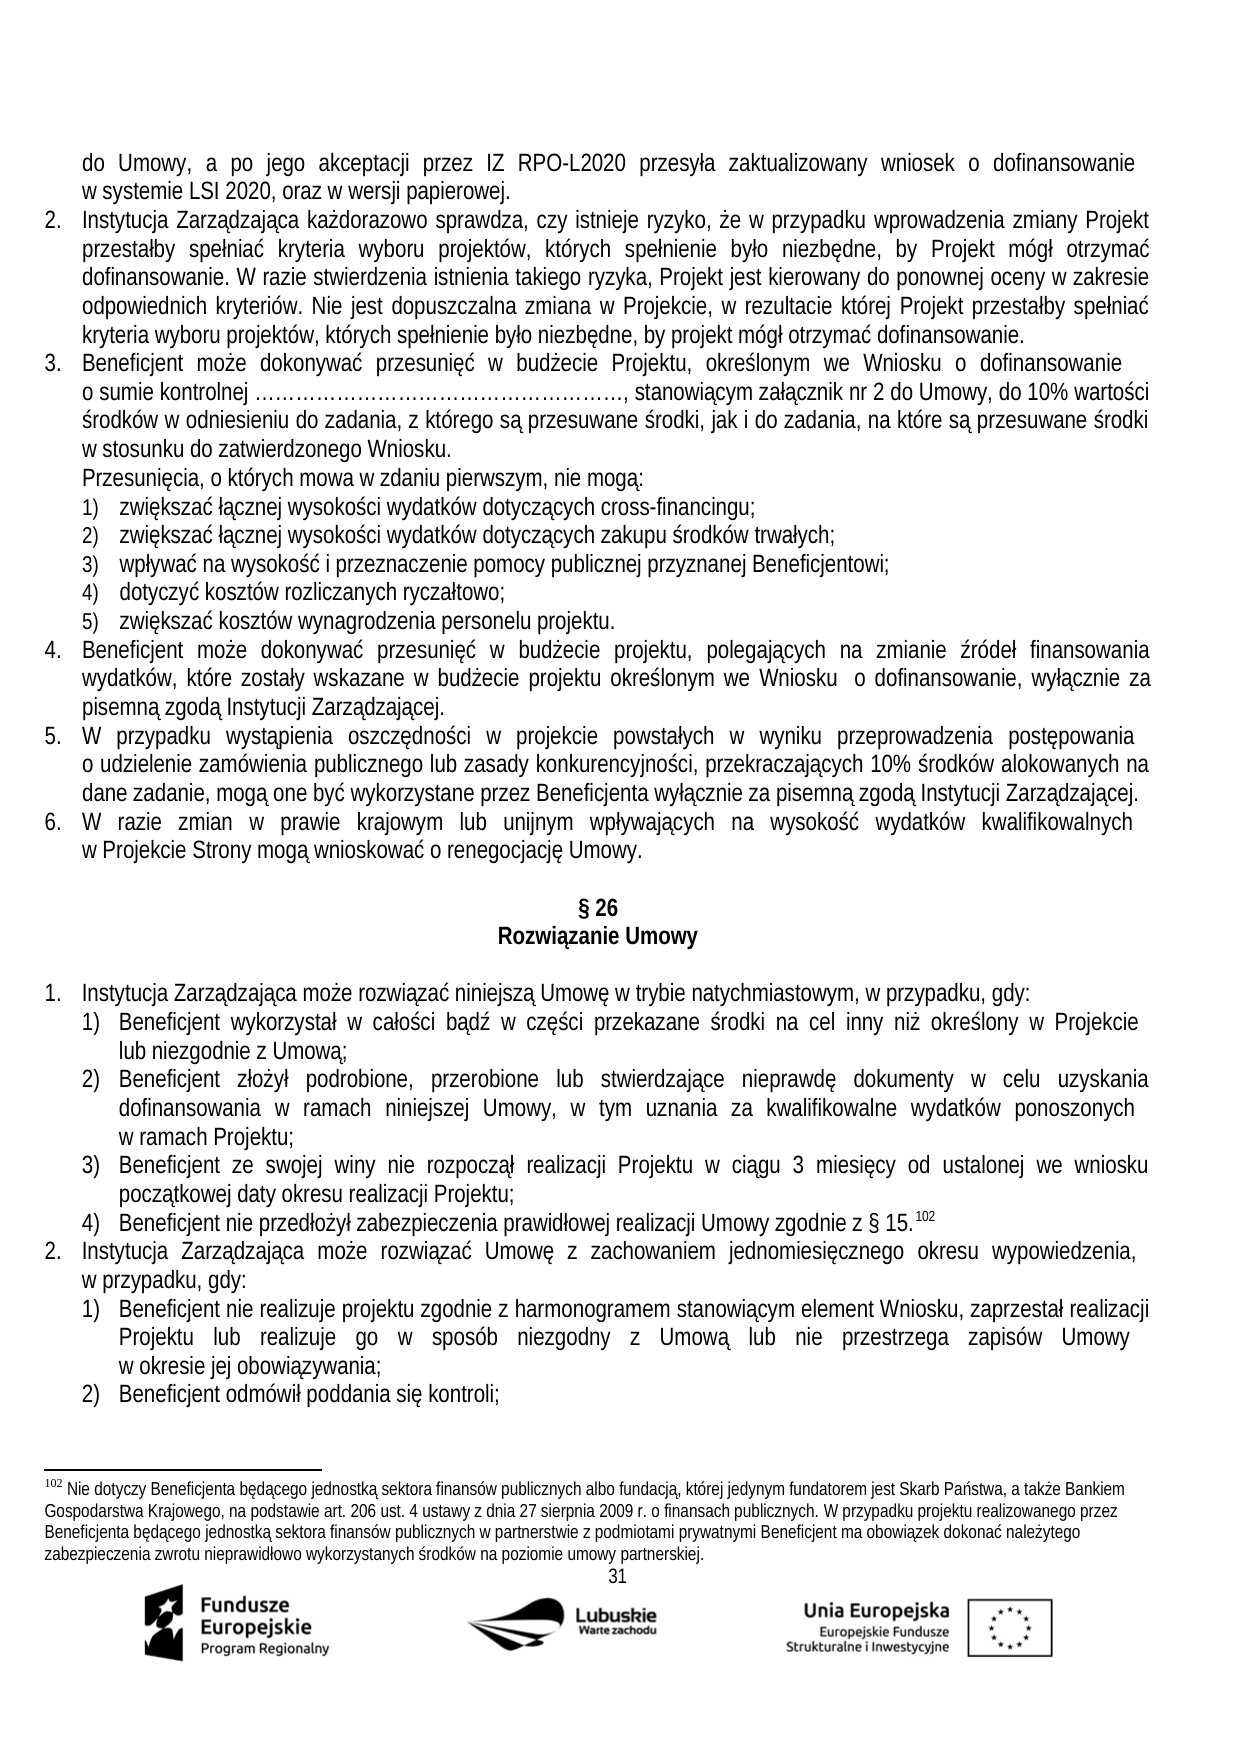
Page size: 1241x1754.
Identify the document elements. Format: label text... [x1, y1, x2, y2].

list Beneficjent wykorzystał w całości bądź w części przekazane środki na cel inny niż określony w Projekcie lub niezgodnie z Umową; [82, 1007, 1152, 1064]
list Beneficjent nie realizuje projektu zgodnie z harmonogramem stanowiącym element Wniosku, zaprzestał realizacji Projektu lub realizuje go w sposób niezgodny z Umową lub nie przestrzega zapisów Umowy w okresie jej obowiązywania; [82, 1293, 1152, 1379]
list zwiększać łącznej wysokości wydatków dotyczących cross-financingu; [82, 491, 1152, 520]
list Instytucja Zarządzająca może rozwiązać Umowę z zachowaniem jednomiesięcznego okresu wypowiedzenia, w przypadku, gdy: [44, 1236, 1152, 1293]
list § 26 [44, 892, 1152, 921]
list Beneficjent może dokonywać przesunięć w budżecie Projektu, określonym we Wniosku o dofinansowanie o sumie kontrolnej ………………………………………………, stanowiącym załącznik nr 2 do Umowy, do 10% wartości środków w odniesieniu do zadania, z którego są przesuwane środki, jak i do zadania, na które są przesuwane środki w stosunku do zatwierdzonego Wniosku. [44, 348, 1152, 463]
list W przypadku wystąpienia oszczędności w projekcie powstałych w wyniku przeprowadzenia postępowania o udzielenie zamówienia publicznego lub zasady konkurencyjności, przekraczających 10% środków alokowanych na dane zadanie, mogą one być wykorzystane przez Beneficjenta wyłącznie za pisemną zgodą Instytucji Zarządzającej. [44, 721, 1152, 807]
text Rozwiązanie Umowy [44, 921, 1152, 950]
list Instytucja Zarządzająca każdorazowo sprawdza, czy istnieje ryzyko, że w przypadku wprowadzenia zmiany Projekt przestałby spełniać kryteria wyboru projektów, których spełnienie było niezbędne, by Projekt mógł otrzymać dofinansowanie. W razie stwierdzenia istnienia takiego ryzyka, Projekt jest kierowany do ponownej oceny w zakresie odpowiednich kryteriów. Nie jest dopuszczalna zmiana w Projekcie, w rezultacie której Projekt przestałby spełniać kryteria wyboru projektów, których spełnienie było niezbędne, by projekt mógł otrzymać dofinansowanie. [44, 205, 1152, 348]
list Instytucja Zarządzająca może rozwiązać niniejszą Umowę w trybie natychmiastowym, w przypadku, gdy: [44, 978, 1152, 1007]
list Beneficjent może dokonywać przesunięć w budżecie projektu, polegających na zmianie źródeł finansowania wydatków, które zostały wskazane w budżecie projektu określonym we Wniosku o dofinansowanie, wyłącznie za pisemną zgodą Instytucji Zarządzającej. [44, 635, 1152, 721]
list W razie zmian w prawie krajowym lub unijnym wpływających na wysokość wydatków kwalifikowalnych w Projekcie Strony mogą wnioskować o renegocjację Umowy. [44, 807, 1152, 864]
list Beneficjent ze swojej winy nie rozpoczął realizacji Projektu w ciągu 3 miesięcy od ustalonej we wniosku początkowej daty okresu realizacji Projektu; [82, 1150, 1152, 1208]
list zwiększać kosztów wynagrodzenia personelu projektu. [82, 606, 1152, 635]
list wpływać na wysokość i przeznaczenie pomocy publicznej przyznanej Beneficjentowi; [82, 549, 1152, 577]
picture [125, 1564, 1071, 1681]
list Przesunięcia, o których mowa w zdaniu pierwszym, nie mogą: [82, 463, 1152, 491]
list zwiększać łącznej wysokości wydatków dotyczących zakupu środków trwałych; [82, 520, 1152, 549]
list dotyczyć kosztów rozliczanych ryczałtowo; [82, 577, 1152, 606]
list Beneficjent złożył podrobione, przerobione lub stwierdzające nieprawdę dokumenty w celu uzyskania dofinansowania w ramach niniejszej Umowy, w tym uznania za kwalifikowalne wydatków ponoszonych w ramach Projektu; [82, 1064, 1152, 1150]
list Beneficjent nie przedłożył zabezpieczenia prawidłowej realizacji Umowy zgodnie z § 15. [82, 1208, 1152, 1236]
list Beneficjent odmówił poddania się kontroli; [82, 1379, 1152, 1408]
